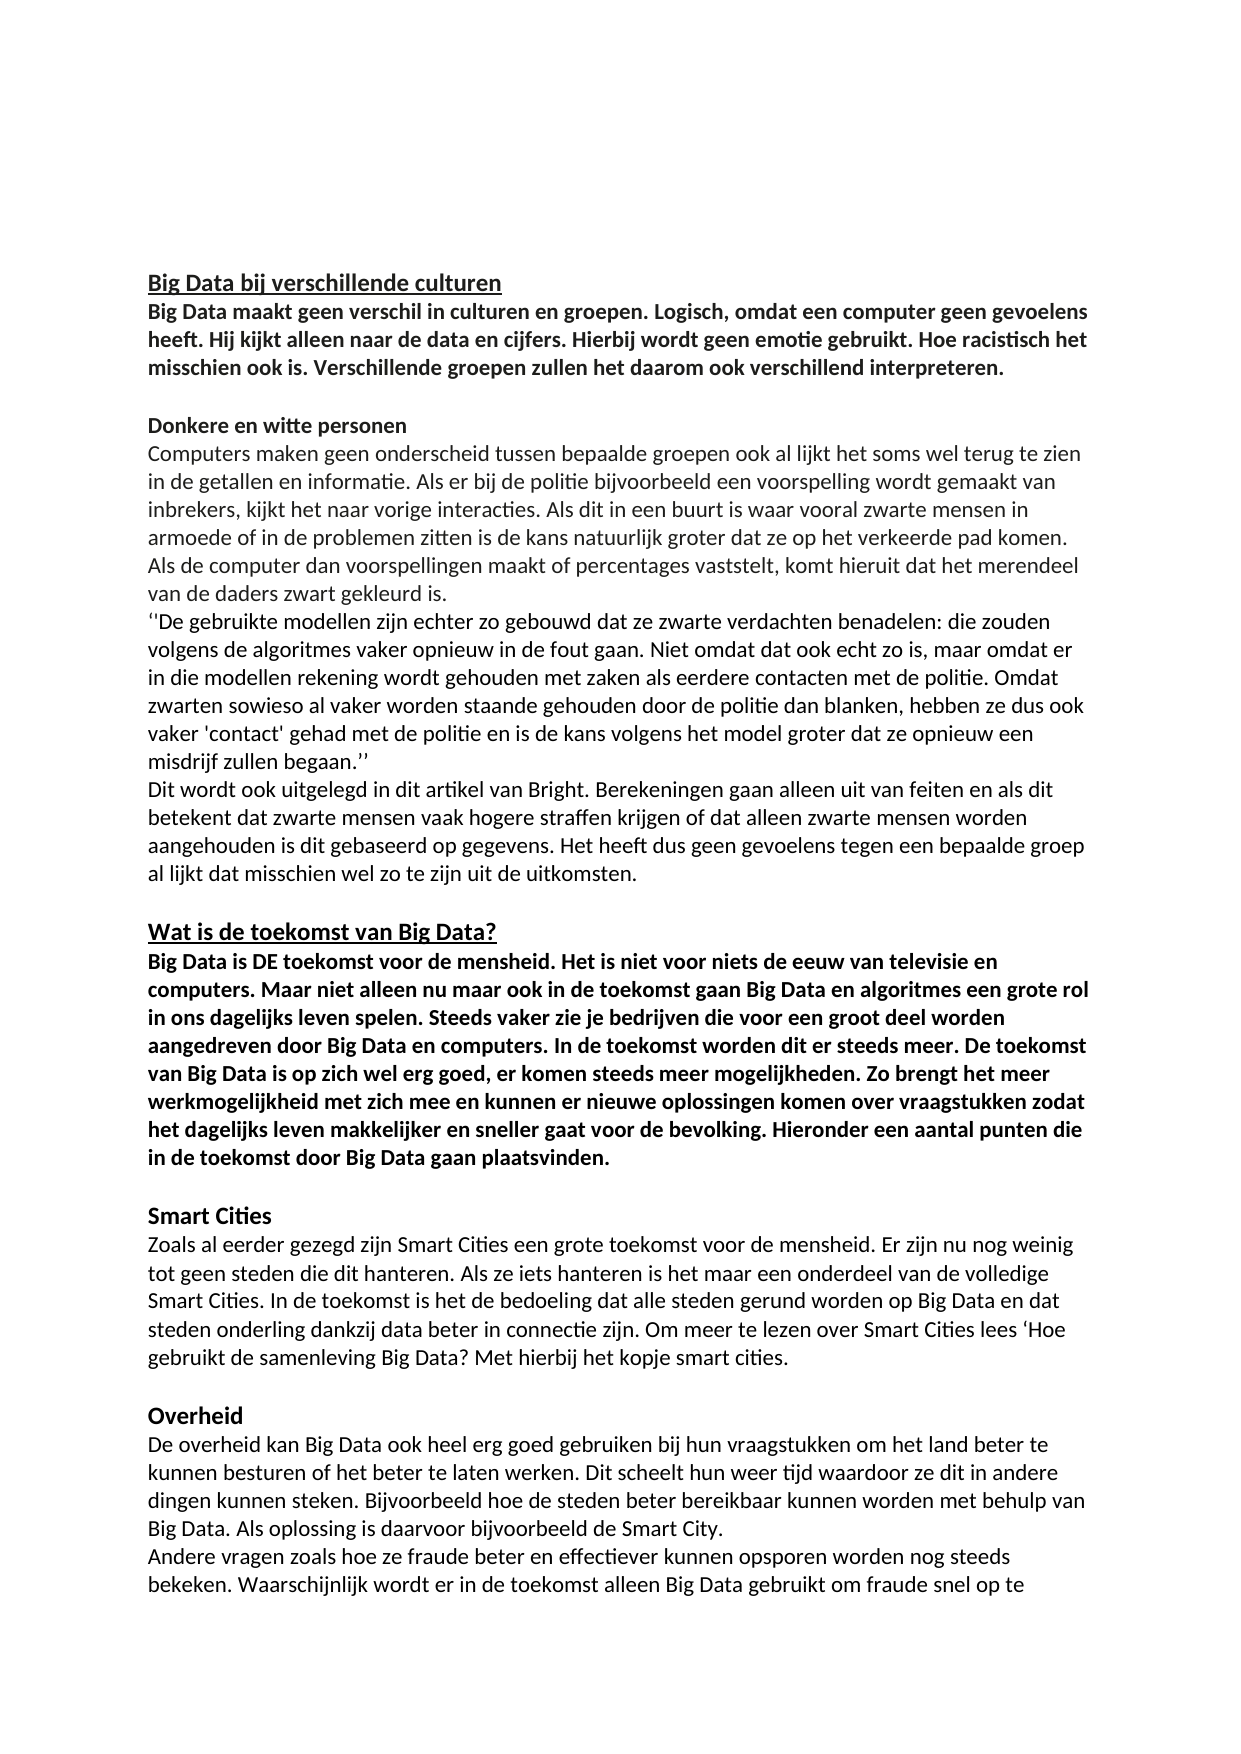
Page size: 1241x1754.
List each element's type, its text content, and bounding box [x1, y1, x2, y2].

text Donkere en witte personen Computers maken geen onderscheid tussen bepaalde groepen ook al lijkt het soms wel terug te zien in de getallen en informatie. Als er bij de politie bijvoorbeeld een voorspelling wordt gemaakt van inbrekers, kijkt het naar vorige interacties. Als dit in een buurt is waar vooral zwarte mensen in armoede of in de problemen zitten is de kans natuurlijk groter dat ze op het verkeerde pad komen. Als de computer dan voorspellingen maakt of percentages vaststelt, komt hieruit dat het merendeel van de daders zwart gekleurd is. ‘'De gebruikte modellen zijn echter zo gebouwd dat ze zwarte verdachten benadelen: die zouden volgens de algoritmes vaker opnieuw in de fout gaan. Niet omdat dat ook echt zo is, maar omdat er in die modellen rekening wordt gehouden met zaken als eerdere contacten met de politie. Omdat zwarten sowieso al vaker worden staande gehouden door de politie dan blanken, hebben ze dus ook vaker 'contact' gehad met de politie en is de kans volgens het model groter dat ze opnieuw een misdrijf zullen begaan.’’ Dit wordt ook uitgelegd in dit artikel van Bright. Berekeningen gaan alleen uit van feiten en als dit betekent dat zwarte mensen vaak hogere straffen krijgen of dat alleen zwarte mensen worden aangehouden is dit gebaseerd op gegevens. Het heeft dus geen gevoelens tegen een bepaalde groep al lijkt dat misschien wel zo te zijn uit de uitkomsten. [148, 411, 1093, 887]
text Wat is de toekomst van Big Data? Big Data is DE toekomst voor de mensheid. Het is niet voor niets de eeuw van televisie en computers. Maar niet alleen nu maar ook in de toekomst gaan Big Data en algoritmes een grote rol in ons dagelijks leven spelen. Steeds vaker zie je bedrijven die voor een groot deel worden aangedreven door Big Data en computers. In de toekomst worden dit er steeds meer. De toekomst van Big Data is op zich wel erg goed, er komen steeds meer mogelijkheden. Zo brengt het meer werkmogelijkheid met zich mee en kunnen er nieuwe oplossingen komen over vraagstukken zodat het dagelijks leven makkelijker en sneller gaat voor de bevolking. Hieronder een aantal punten die in de toekomst door Big Data gaan plaatsvinden. [148, 916, 1093, 1171]
text Smart Cities Zoals al eerder gezegd zijn Smart Cities een grote toekomst voor de mensheid. Er zijn nu nog weinig tot geen steden die dit hanteren. Als ze iets hanteren is het maar een onderdeel van de volledige Smart Cities. In de toekomst is het de bedoeling dat alle steden gerund worden op Big Data en dat steden onderling dankzij data beter in connectie zijn. Om meer te lezen over Smart Cities lees ‘Hoe gebruikt de samenleving Big Data? Met hierbij het kopje smart cities. [148, 1200, 1093, 1371]
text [148, 1400, 1093, 1598]
text Big Data bij verschillende culturen Big Data maakt geen verschil in culturen en groepen. Logisch, omdat een computer geen gevoelens heeft. Hij kijkt alleen naar de data en cijfers. Hierbij wordt geen emotie gebruikt. Hoe racistisch het misschien ook is. Verschillende groepen zullen het daarom ook verschillend interpreteren. [148, 267, 1093, 382]
